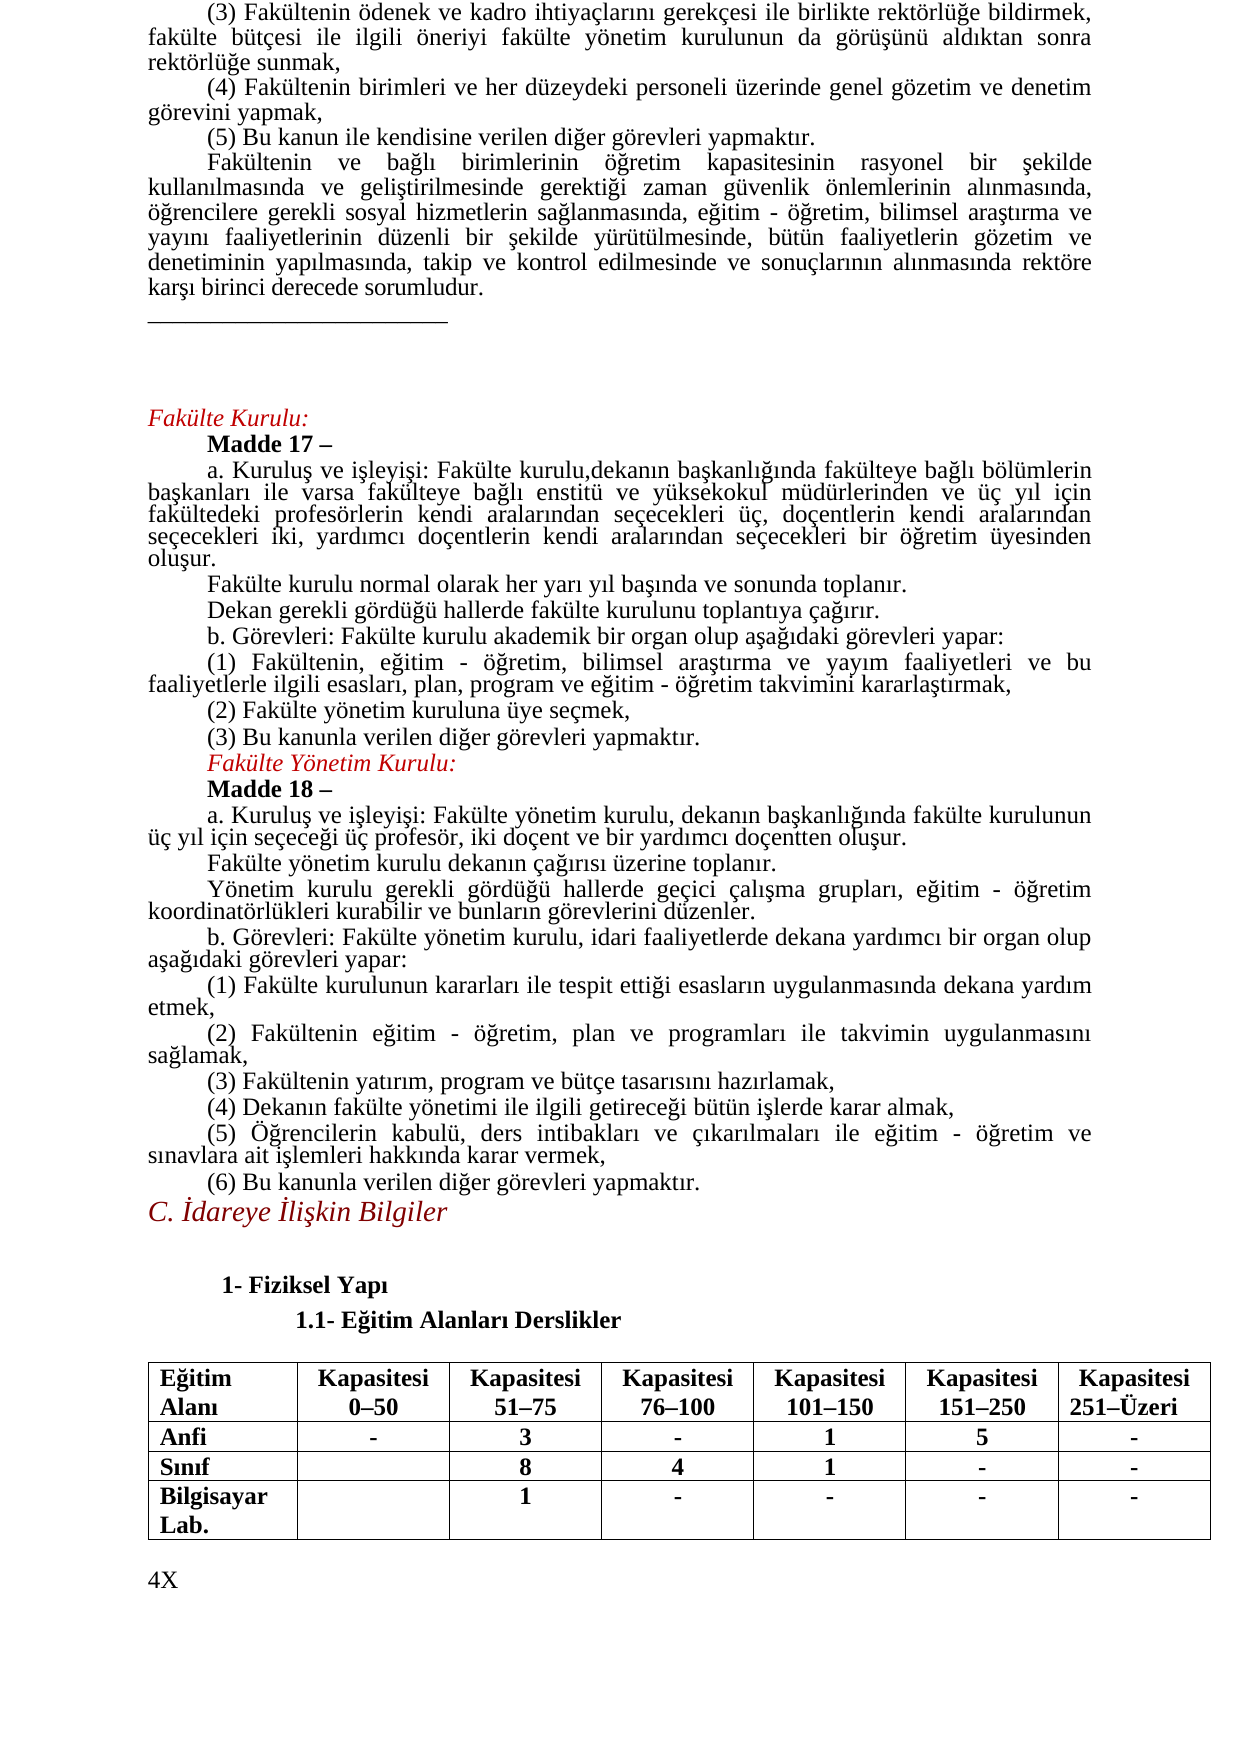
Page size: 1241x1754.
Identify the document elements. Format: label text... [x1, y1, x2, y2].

text C. İdareye İlişkin Bilgiler [148, 1194, 1092, 1228]
text (1) Fakülte kurulunun kararları ile tespit ettiği esasların uygulanmasında dekana yardım etmek, [148, 976, 1092, 1020]
table_cell - [602, 1422, 753, 1451]
text Madde 18 – [148, 779, 1092, 801]
text (2) Fakültenin eğitim - öğretim, plan ve programları ile takvimin uygulanmasını sağlamak, [148, 1024, 1092, 1068]
table_cell 5 [906, 1422, 1058, 1451]
table_cell - [1059, 1481, 1210, 1539]
table_header Kapasitesi 0–50 [298, 1363, 449, 1421]
text Madde 17 – [148, 434, 1092, 457]
table_cell Bilgisayar Lab. [149, 1481, 297, 1539]
text a. Kuruluş ve işleyişi: Fakülte kurulu,dekanın başkanlığında fakülteye bağlı bölümlerin başkanları ile varsa fakülteye bağlı enstitü ve yüksekokul müdürlerinden ve üç yıl için fakültedeki profesörlerin kendi aralarından seçecekleri üç, doçentlerin kendi aralarından seçecekleri iki, yardımcı doçentlerin kendi aralarından seçecekleri bir öğretim üyesinden oluşur. [148, 461, 1092, 571]
text (4) Fakültenin birimleri ve her düzeydeki personeli üzerinde genel gözetim ve denetim görevini yapmak, [148, 75, 1092, 125]
table_cell - [906, 1452, 1058, 1480]
text Dekan gerekli gördüğü hallerde fakülte kurulunu toplantıya çağırır. [148, 601, 1092, 623]
table_header Eğitim Alanı [149, 1363, 297, 1421]
table_cell 1 [754, 1452, 905, 1480]
text Fakülte Kurulu: [148, 408, 1092, 431]
text a. Kuruluş ve işleyişi: Fakülte yönetim kurulu, dekanın başkanlığında fakülte kurulunun üç yıl için seçeceği üç profesör, iki doçent ve bir yardımcı doçentten oluşur. [148, 805, 1092, 849]
text Fakültenin ve bağlı birimlerinin öğretim kapasitesinin rasyonel bir şekilde kullanılmasında ve geliştirilmesinde gerektiği zaman güvenlik önlemlerinin alınmasında, öğrencilere gerekli sosyal hizmetlerin sağlanmasında, eğitim - öğretim, bilimsel araştırma ve yayını faaliyetlerinin düzenli bir şekilde yürütülmesinde, bütün faaliyetlerin gözetim ve denetiminin yapılmasında, takip ve kontrol edilmesinde ve sonuçlarının alınmasında rektöre karşı birinci derecede sorumludur. [148, 150, 1092, 300]
table_cell - [1059, 1422, 1210, 1451]
text Fakülte Yönetim Kurulu: [148, 753, 1092, 775]
table_header Kapasitesi 151–250 [906, 1363, 1058, 1421]
text ________________________ [148, 300, 1092, 325]
table_cell 3 [450, 1422, 601, 1451]
table_cell [298, 1452, 449, 1480]
table_header Kapasitesi 101–150 [754, 1363, 905, 1421]
table_cell 4 [602, 1452, 753, 1480]
table_header Kapasitesi 251–Üzeri [1059, 1363, 1210, 1421]
text (1) Fakültenin, eğitim - öğretim, bilimsel araştırma ve yayım faaliyetleri ve bu faaliyetlerle ilgili esasları, plan, program ve eğitim - öğretim takvimini kararlaştırmak, [148, 653, 1092, 697]
text 1.1- Eğitim Alanları Derslikler [148, 1305, 1092, 1333]
table_cell Anfi [149, 1422, 297, 1451]
table_cell - [298, 1422, 449, 1451]
text (4) Dekanın fakülte yönetimi ile ilgili getireceği bütün işlerde karar almak, [148, 1098, 1092, 1120]
text (6) Bu kanunla verilen diğer görevleri yapmaktır. [148, 1172, 1092, 1194]
text (5) Öğrencilerin kabulü, ders intibakları ve çıkarılmaları ile eğitim - öğretim ve sınavlara ait işlemleri hakkında karar vermek, [148, 1124, 1092, 1168]
table_header Kapasitesi 76–100 [602, 1363, 753, 1421]
table_header Kapasitesi 51–75 [450, 1363, 601, 1421]
table_cell - [754, 1481, 905, 1539]
subtitle 1- Fiziksel Yapı [148, 1270, 1092, 1298]
table_cell [298, 1481, 449, 1539]
table_cell - [1059, 1452, 1210, 1480]
text (3) Fakültenin ödenek ve kadro ihtiyaçlarını gerekçesi ile birlikte rektörlüğe bildirmek, fakülte bütçesi ile ilgili öneriyi fakülte yönetim kurulunun da görüşünü aldıktan sonra rektörlüğe sunmak, [148, 0, 1092, 75]
text Fakülte yönetim kurulu dekanın çağırısı üzerine toplanır. [148, 853, 1092, 876]
table_cell 1 [450, 1481, 601, 1539]
table_cell Sınıf [149, 1452, 297, 1480]
text b. Görevleri: Fakülte kurulu akademik bir organ olup aşağıdaki görevleri yapar: [148, 627, 1092, 649]
text (2) Fakülte yönetim kuruluna üye seçmek, [148, 701, 1092, 723]
table_cell 8 [450, 1452, 601, 1480]
text (3) Fakültenin yatırım, program ve bütçe tasarısını hazırlamak, [148, 1072, 1092, 1094]
text b. Görevleri: Fakülte yönetim kurulu, idari faaliyetlerde dekana yardımcı bir organ olup aşağıdaki görevleri yapar: [148, 928, 1092, 972]
table_cell 1 [754, 1422, 905, 1451]
text Fakülte kurulu normal olarak her yarı yıl başında ve sonunda toplanır. [148, 575, 1092, 597]
text (5) Bu kanun ile kendisine verilen diğer görevleri yapmaktır. [148, 125, 1092, 150]
table_cell - [906, 1481, 1058, 1539]
text Yönetim kurulu gerekli gördüğü hallerde geçici çalışma grupları, eğitim - öğretim koordinatörlükleri kurabilir ve bunların görevlerini düzenler. [148, 879, 1092, 924]
table_cell - [602, 1481, 753, 1539]
text (3) Bu kanunla verilen diğer görevleri yapmaktır. [148, 727, 1092, 749]
